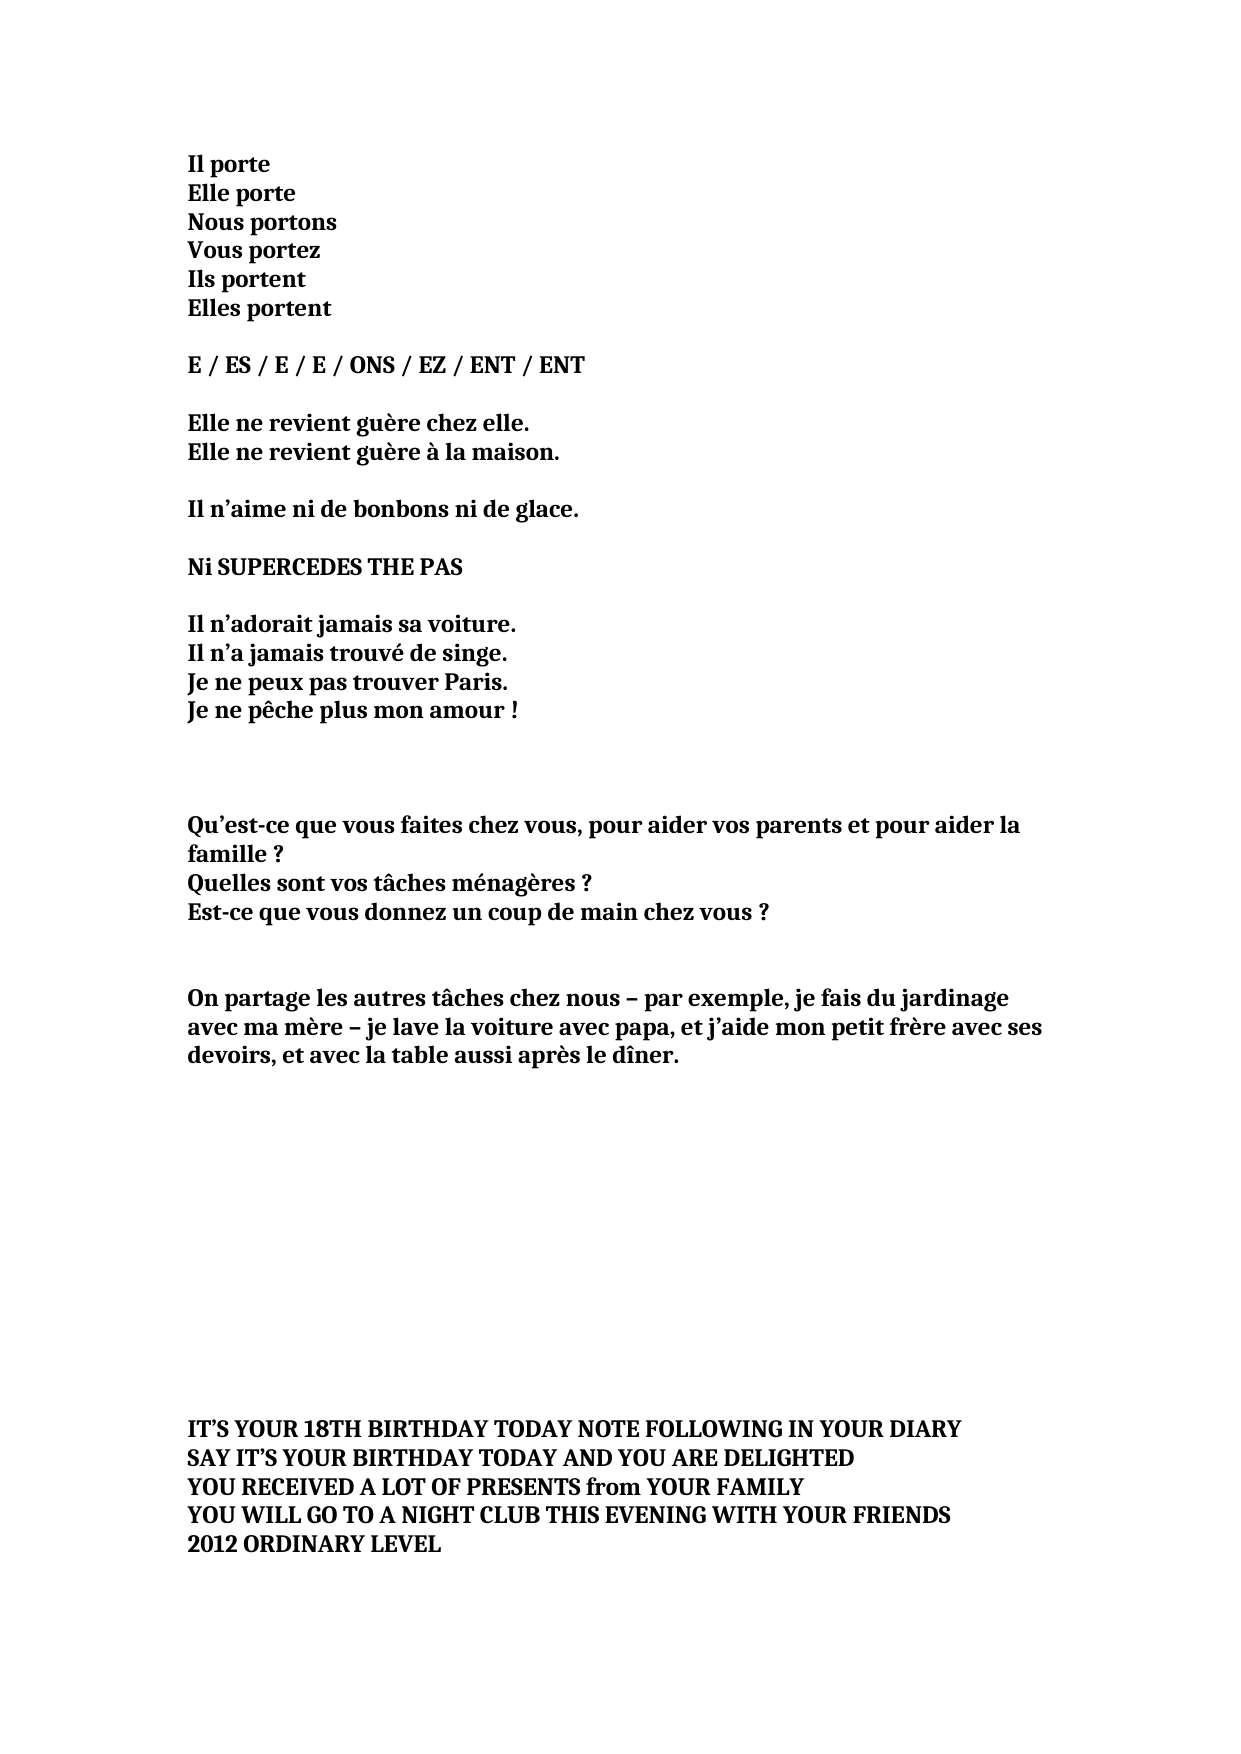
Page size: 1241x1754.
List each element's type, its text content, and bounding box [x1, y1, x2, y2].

text Elle porte [187, 179, 1053, 207]
text Il n’aime ni de bonbons ni de glace. [187, 495, 1053, 524]
text Qu’est-ce que vous faites chez vous, pour aider vos parents et pour aider la famille ? [187, 811, 1053, 869]
text IT’S YOUR 18TH BIRTHDAY TODAY NOTE FOLLOWING IN YOUR DIARY [187, 1415, 1053, 1444]
text Je ne peux pas trouver Paris. [187, 667, 1053, 696]
text Quelles sont vos tâches ménagères ? [187, 869, 1053, 897]
text YOU WILL GO TO A NIGHT CLUB THIS EVENING WITH YOUR FRIENDS [187, 1501, 1053, 1530]
text Elle ne revient guère chez elle. [187, 409, 1053, 437]
text Elle ne revient guère à la maison. [187, 437, 1053, 466]
text Elles portent [187, 294, 1053, 322]
text Il n’a jamais trouvé de singe. [187, 639, 1053, 667]
text 2012 ORDINARY LEVEL [187, 1530, 1053, 1559]
text Il porte [187, 150, 1053, 179]
text Ni SUPERCEDES THE PAS [187, 552, 1053, 581]
text Est-ce que vous donnez un coup de main chez vous ? [187, 897, 1053, 926]
text Ils portent [187, 265, 1053, 294]
text SAY IT’S YOUR BIRTHDAY TODAY AND YOU ARE DELIGHTED [187, 1444, 1053, 1472]
text On partage les autres tâches chez nous – par exemple, je fais du jardinage avec ma mère – je lave la voiture avec papa, et j’aide mon petit frère avec ses devoirs, et avec la table aussi après le dîner. [187, 984, 1053, 1070]
text Il n’adorait jamais sa voiture. [187, 610, 1053, 639]
text Nous portons [187, 207, 1053, 236]
text E / ES / E / E / ONS / EZ / ENT / ENT [187, 351, 1053, 380]
text YOU RECEIVED A LOT OF PRESENTS from YOUR FAMILY [187, 1472, 1053, 1501]
text Vous portez [187, 236, 1053, 265]
text Je ne pêche plus mon amour ! [187, 696, 1053, 725]
